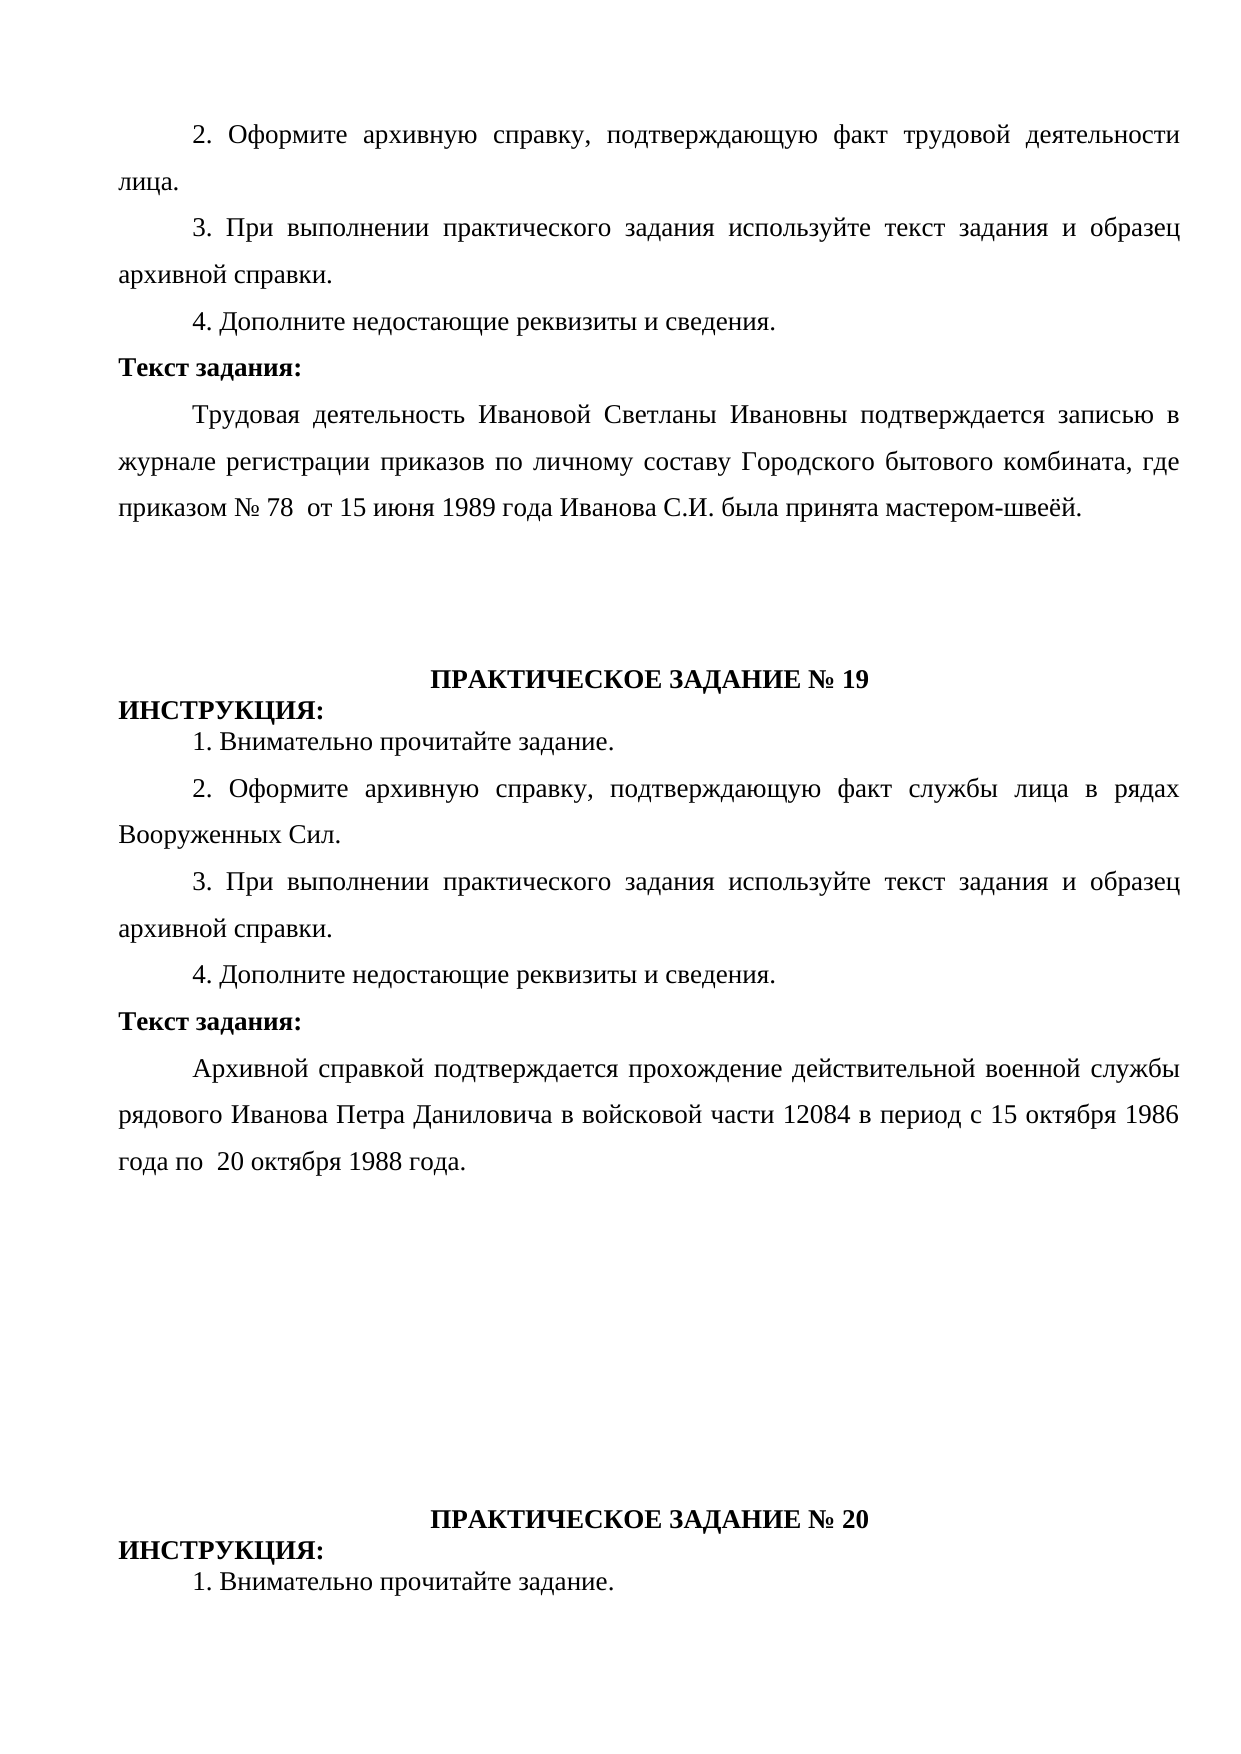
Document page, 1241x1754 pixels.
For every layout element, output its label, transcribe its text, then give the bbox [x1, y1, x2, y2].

text 1. Внимательно прочитайте задание. [118, 725, 1181, 756]
text 2. Оформите архивную справку, подтверждающую факт трудовой деятельности лица. [118, 118, 1181, 196]
text Архивной справкой подтверждается прохождение действительной военной службы рядового Иванова Петра Даниловича в войсковой части 12084 в период с 15 октября 1986 года по 20 октября 1988 года. [118, 1052, 1181, 1176]
text 4. Дополните недостающие реквизиты и сведения. [118, 305, 1181, 336]
text ПРАКТИЧЕСКОЕ ЗАДАНИЕ № 20 [118, 1503, 1181, 1534]
text 1. Внимательно прочитайте задание. [118, 1565, 1181, 1597]
text ИНСТРУКЦИЯ: [118, 694, 1181, 725]
text 2. Оформите архивную справку, подтверждающую факт службы лица в рядах Вооруженных Сил. [118, 772, 1181, 849]
text Трудовая деятельность Ивановой Светланы Ивановны подтверждается записью в журнале регистрации приказов по личному составу Городского бытового комбината, где приказом № 78 от 15 июня 1989 года Иванова С.И. была принята мастером-швеёй. [118, 398, 1181, 523]
text 3. При выполнении практического задания используйте текст задания и образец архивной справки. [118, 865, 1181, 943]
text ПРАКТИЧЕСКОЕ ЗАДАНИЕ № 19 [118, 663, 1181, 694]
text ИНСТРУКЦИЯ: [118, 1534, 1181, 1565]
text 4. Дополните недостающие реквизиты и сведения. [118, 958, 1181, 989]
text Текст задания: [118, 351, 1181, 383]
text 3. При выполнении практического задания используйте текст задания и образец архивной справки. [118, 211, 1181, 289]
text Текст задания: [118, 1005, 1181, 1036]
